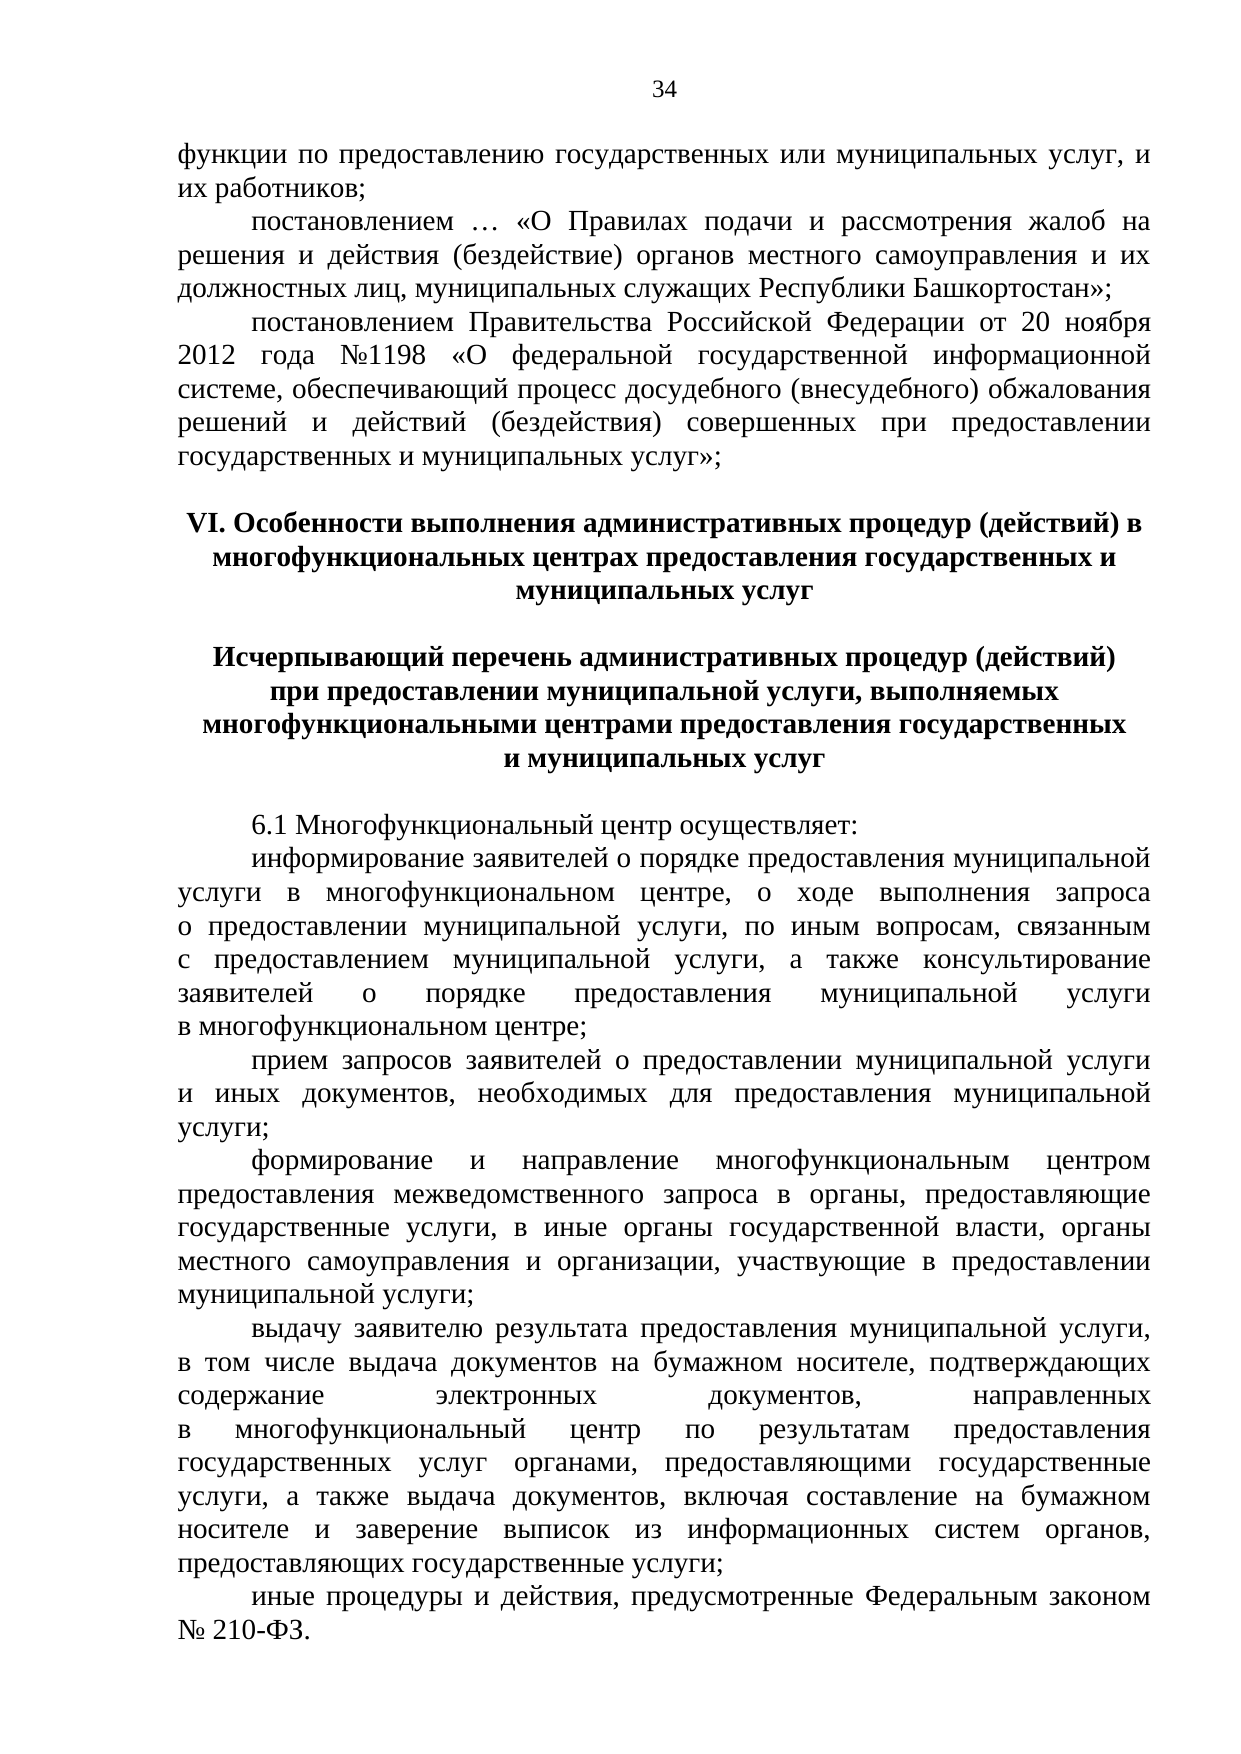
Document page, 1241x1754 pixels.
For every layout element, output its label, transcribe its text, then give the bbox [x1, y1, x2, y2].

text формирование и направление многофункциональным центром предоставления межведомственного запроса в органы, предоставляющие государственные услуги, в иные органы государственной власти, органы местного самоуправления и организации, участвующие в предоставлении муниципальной услуги; [177, 1142, 1152, 1310]
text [177, 136, 1152, 203]
text постановлением Правительства Российской Федерации от 20 ноября 2012 года №1198 «О федеральной государственной информационной системе, обеспечивающий процесс досудебного (внесудебного) обжалования решений и действий (бездействия) совершенных при предоставлении государственных и муниципальных услуг»; [177, 304, 1152, 472]
text прием запросов заявителей о предоставлении муниципальной услуги и иных документов, необходимых для предоставления муниципальной услуги; [177, 1042, 1152, 1142]
text постановлением … «О Правилах подачи и рассмотрения жалоб на решения и действия (бездействие) органов местного самоуправления и их должностных лиц, муниципальных служащих Республики Башкортостан»; [177, 203, 1152, 304]
text VI. Особенности выполнения административных процедур (действий) в многофункциональных центрах предоставления государственных и муниципальных услуг [177, 505, 1152, 606]
text при предоставлении муниципальной услуги, выполняемых многофункциональными центрами предоставления государственных [177, 673, 1152, 740]
text 6.1 Многофункциональный центр осуществляет: [177, 807, 1152, 841]
text Исчерпывающий перечень административных процедур (действий) [177, 639, 1152, 673]
text выдачу заявителю результата предоставления муниципальной услуги, в том числе выдача документов на бумажном носителе, подтверждающих содержание электронных документов, направленных в многофункциональный центр по результатам предоставления государственных услуг органами, предоставляющими государственные услуги, а также выдача документов, включая составление на бумажном носителе и заверение выписок из информационных систем органов, предоставляющих государственные услуги; [177, 1310, 1152, 1578]
text и муниципальных услуг [177, 740, 1152, 773]
text иные процедуры и действия, предусмотренные Федеральным законом № 210-ФЗ. [177, 1578, 1152, 1646]
text информирование заявителей о порядке предоставления муниципальной услуги в многофункциональном центре, о ходе выполнения запроса о предоставлении муниципальной услуги, по иным вопросам, связанным с предоставлением муниципальной услуги, а также консультирование заявителей о порядке предоставления муниципальной услуги в многофункциональном центре; [177, 841, 1152, 1042]
